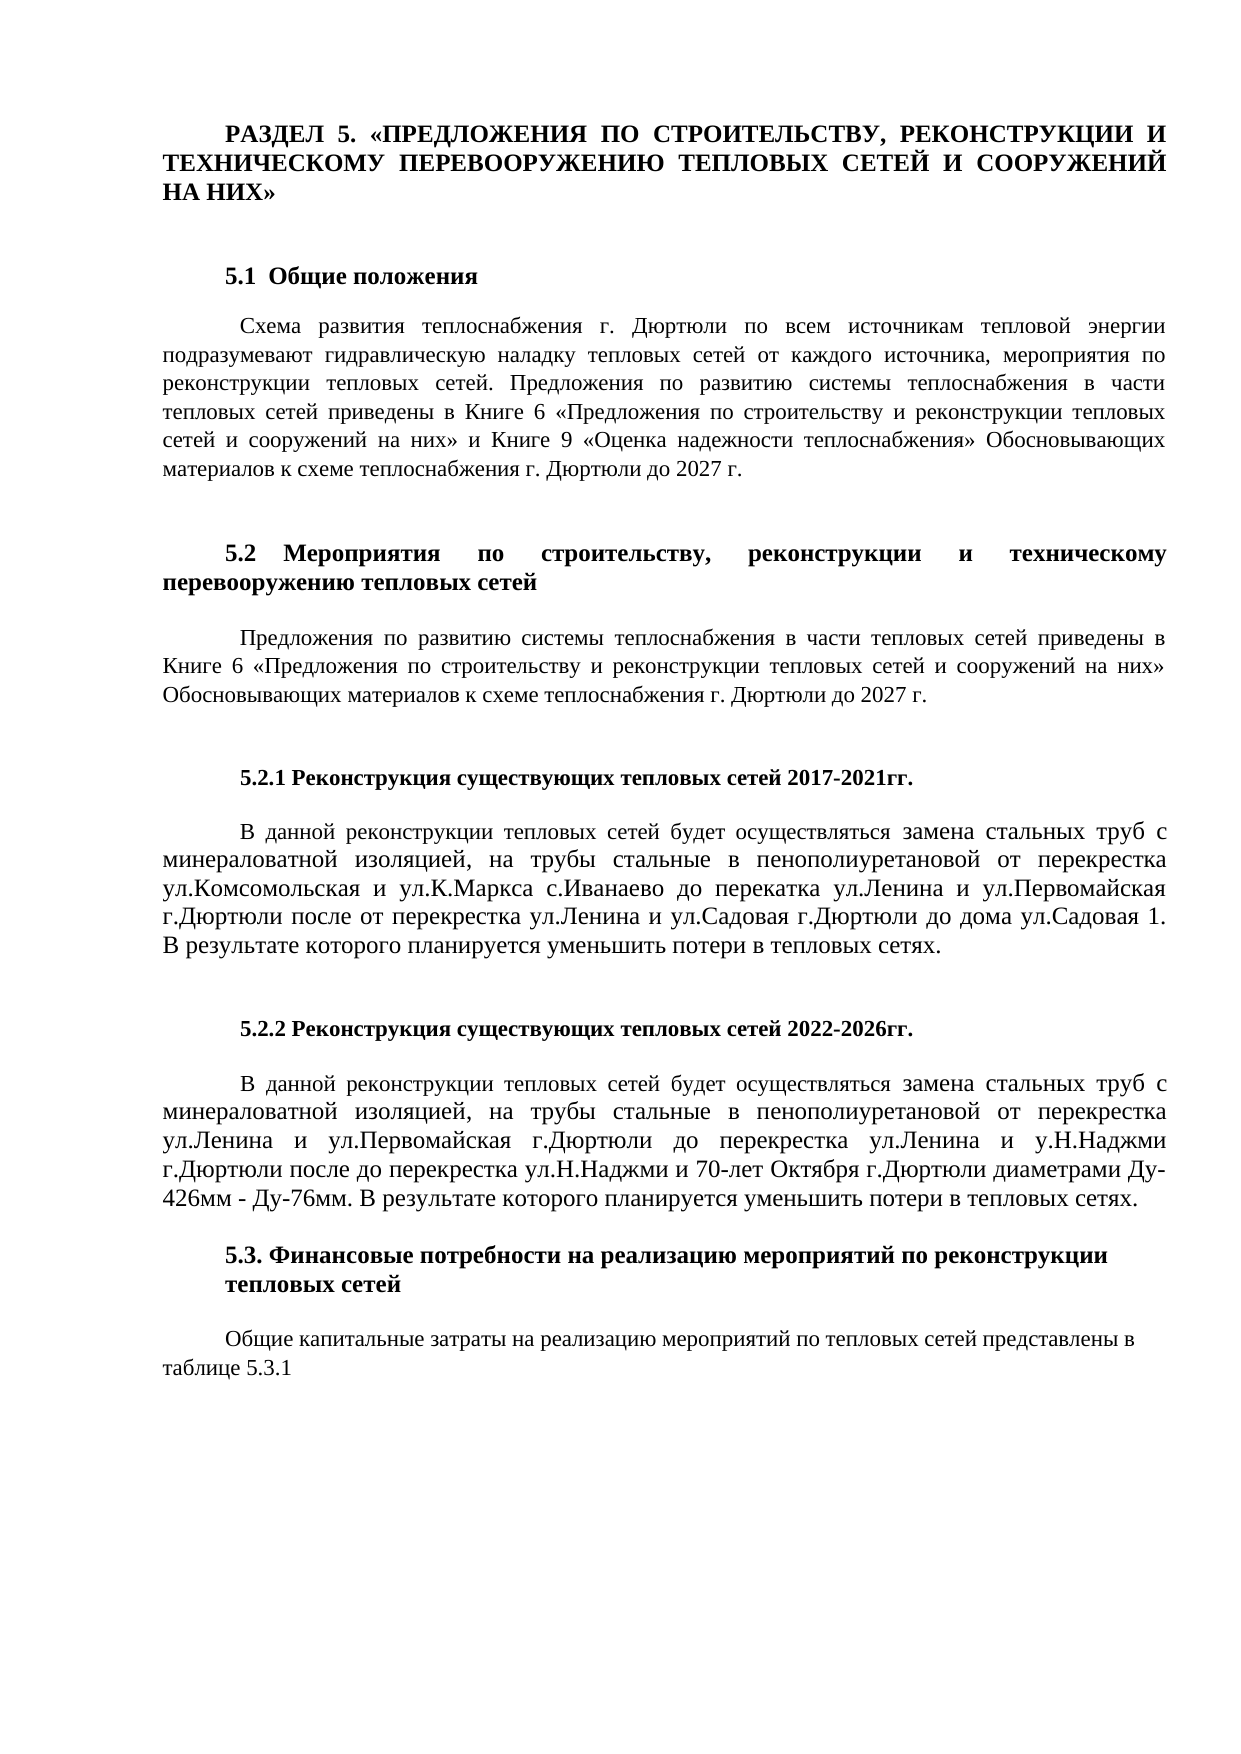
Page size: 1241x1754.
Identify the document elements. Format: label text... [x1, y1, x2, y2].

text Схема развития теплоснабжения г. Дюртюли по всем источникам тепловой энергии подразумевают гидравлическую наладку тепловых сетей от каждого источника, мероприятия по реконструкции тепловых сетей. Предложения по развитию системы теплоснабжения в части тепловых сетей приведены в Книге 6 «Предложения по строительству и реконструкции тепловых сетей и сооружений на них» и Книге 9 «Оценка надежности теплоснабжения» Обосновывающих материалов к схеме теплоснабжения г. Дюртюли до 2027 г. [162, 311, 1167, 482]
text 5.2.2 Реконструкция существующих тепловых сетей 2022-2026гг. [162, 1015, 1167, 1041]
text Общие капитальные затраты на реализацию мероприятий по тепловых сетей представлены в таблице 5.3.1 [162, 1323, 1167, 1381]
text РАЗДЕЛ 5. «ПРЕДЛОЖЕНИЯ ПО СТРОИТЕЛЬСТВУ, РЕКОНСТРУКЦИИ И ТЕХНИЧЕСКОМУ ПЕРЕВООРУЖЕНИЮ ТЕПЛОВЫХ СЕТЕЙ И СООРУЖЕНИЙ НА НИХ» [162, 120, 1167, 206]
text 5.2.1 Реконструкция существующих тепловых сетей 2017-2021гг. [162, 764, 1167, 790]
text 5.3. Финансовые потребности на реализацию мероприятий по реконструкции тепловых сетей [225, 1240, 1167, 1298]
text В данной реконструкции тепловых сетей будет осуществляться замена стальных труб с минераловатной изоляцией, на трубы стальные в пенополиуретановой от перекрестка ул.Комсомольская и ул.К.Маркса с.Иванаево до перекатка ул.Ленина и ул.Первомайская г.Дюртюли после от перекрестка ул.Ленина и ул.Садовая г.Дюртюли до дома ул.Садовая 1. В результате которого планируется уменьшить потери в тепловых сетях. [162, 816, 1167, 959]
list Общие положения [162, 265, 1167, 290]
text В данной реконструкции тепловых сетей будет осуществляться замена стальных труб с минераловатной изоляцией, на трубы стальные в пенополиуретановой от перекрестка ул.Ленина и ул.Первомайская г.Дюртюли до перекрестка ул.Ленина и у.Н.Наджми г.Дюртюли после до перекрестка ул.Н.Наджми и 70-лет Октября г.Дюртюли диаметрами Ду-426мм - Ду-76мм. В результате которого планируется уменьшить потери в тепловых сетях. [162, 1068, 1167, 1211]
text Предложения по развитию системы теплоснабжения в части тепловых сетей приведены в Книге 6 «Предложения по строительству и реконструкции тепловых сетей и сооружений на них» Обосновывающих материалов к схеме теплоснабжения г. Дюртюли до 2027 г. [162, 622, 1167, 708]
list Мероприятия по строительству, реконструкции и техническому перевооружению тепловых сетей [162, 537, 1167, 596]
